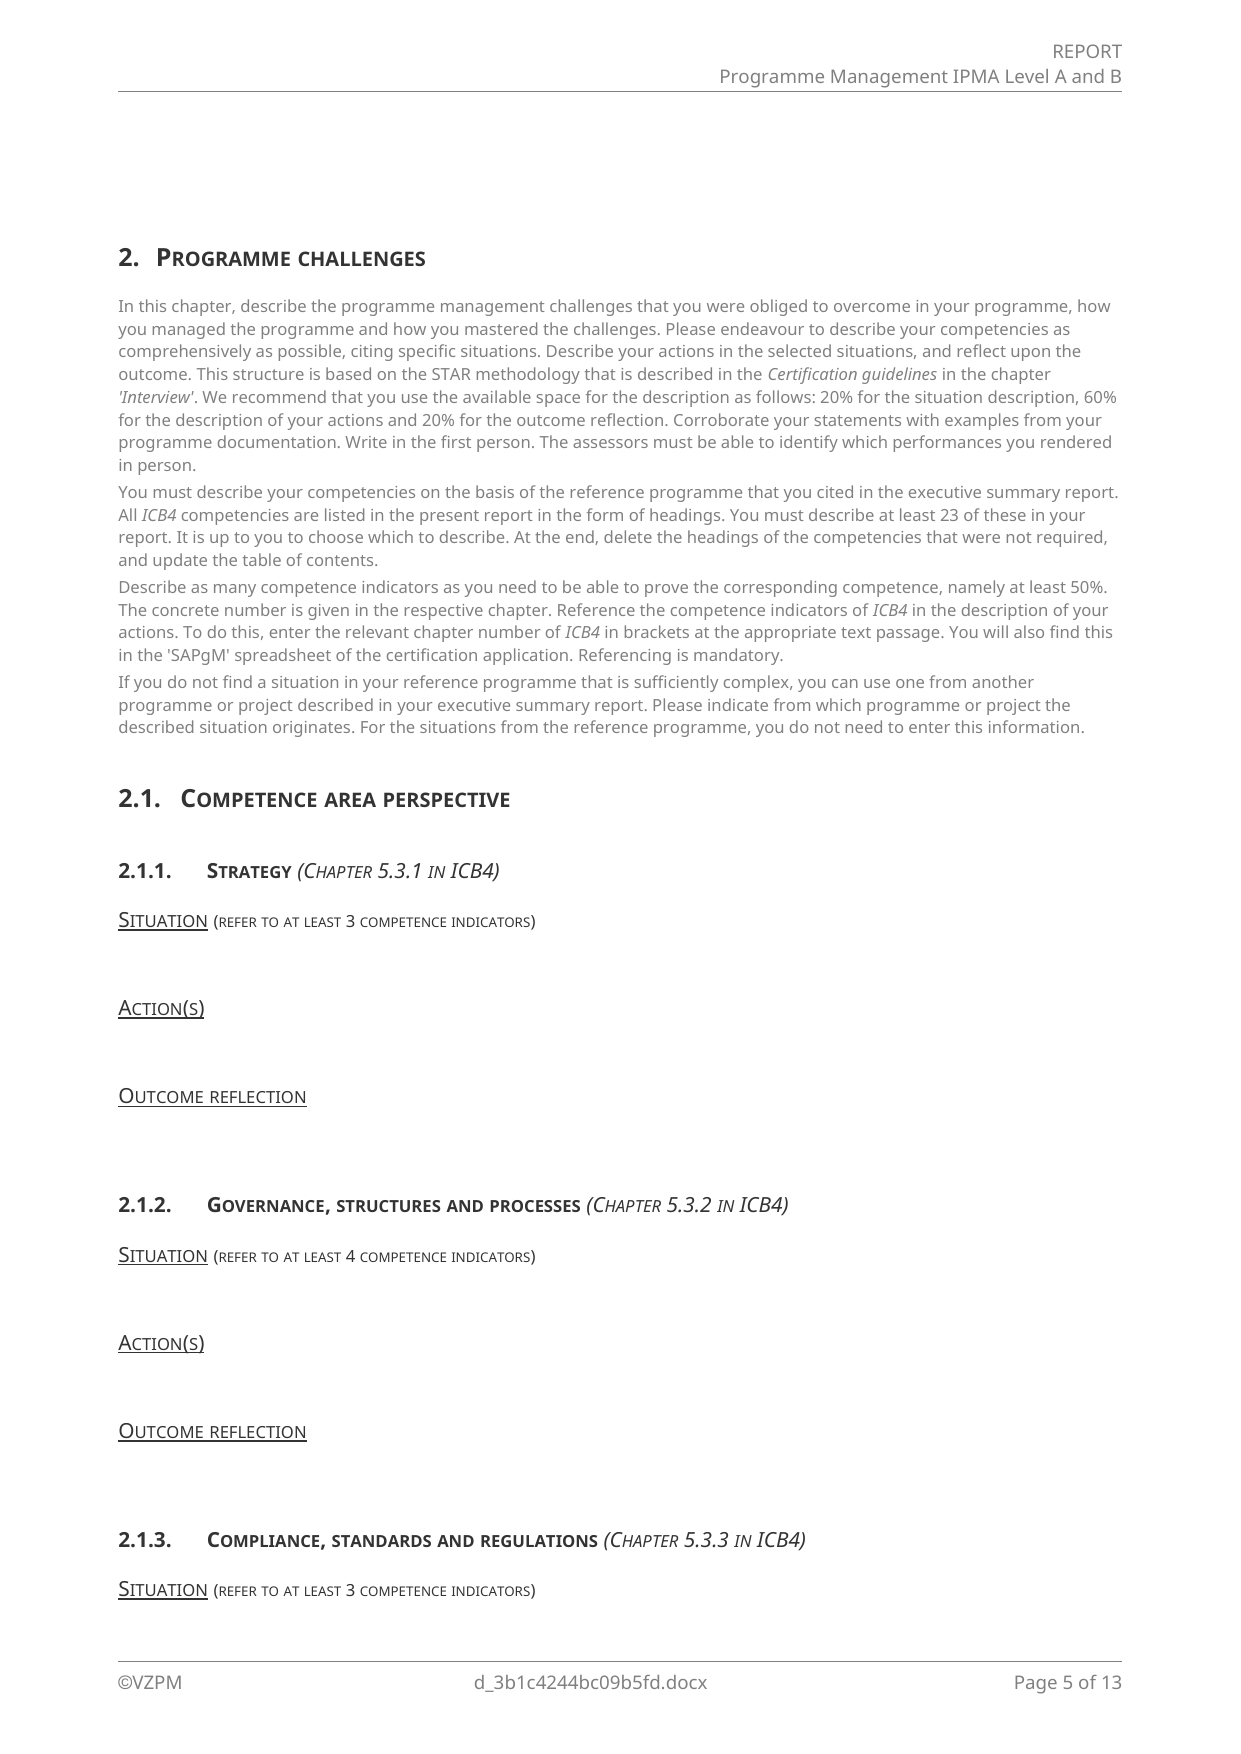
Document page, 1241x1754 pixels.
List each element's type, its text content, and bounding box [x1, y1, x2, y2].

subtitle Situation (refer to at least 3 competence indicators) [118, 905, 1122, 934]
subtitle Situation (refer to at least 4 competence indicators) [118, 1240, 1122, 1268]
subtitle Situation (refer to at least 3 competence indicators) [118, 1574, 1122, 1603]
text In this chapter, describe the programme management challenges that you were obliged to overcome in your programme, how you managed the programme and how you mastered the challenges. Please endeavour to describe your competencies as comprehensively as possible, citing specific situations. Describe your actions in the selected situations, and reflect upon the outcome. This structure is based on the STAR methodology that is described in the Certification guidelines in the chapter 'Interview'. We recommend that you use the available space for the description as follows: 20% for the situation description, 60% for the description of your actions and 20% for the outcome reflection. Corroborate your statements with examples from your programme documentation. Write in the first person. The assessors must be able to identify which performances you rendered in person. [118, 294, 1122, 476]
subtitle Action(s) [118, 993, 1122, 1022]
text Describe as many competence indicators as you need to be able to prove the corresponding competence, namely at least 50%. The concrete number is given in the respective chapter. Reference the competence indicators of ICB4 in the description of your actions. To do this, enter the relevant chapter number of ICB4 in brackets at the appropriate text passage. You will also find this in the 'SAPgM' spreadsheet of the certification application. Referencing is mandatory. [118, 575, 1122, 666]
subtitle Compliance, standards and regulations (Chapter 5.3.3 in ICB4) [118, 1525, 1122, 1553]
subtitle Action(s) [118, 1328, 1122, 1356]
subtitle Outcome reflection [118, 1081, 1122, 1110]
text You must describe your competencies on the basis of the reference programme that you cited in the executive summary report. All ICB4 competencies are listed in the present report in the form of headings. You must describe at least 23 of these in your report. It is up to you to choose which to describe. At the end, delete the headings of the competencies that were not required, and update the table of contents. [118, 480, 1122, 571]
subtitle Strategy (Chapter 5.3.1 in ICB4) [118, 856, 1122, 884]
text If you do not find a situation in your reference programme that is sufficiently complex, you can use one from another programme or project described in your executive summary report. Please indicate from which programme or project the described situation originates. For the situations from the reference programme, you do not need to enter this information. [118, 670, 1122, 738]
subtitle Outcome reflection [118, 1416, 1122, 1444]
subtitle Competence area perspective [118, 780, 1122, 814]
subtitle Governance, structures and processes (Chapter 5.3.2 in ICB4) [118, 1190, 1122, 1219]
subtitle Programme challenges [118, 240, 1122, 274]
